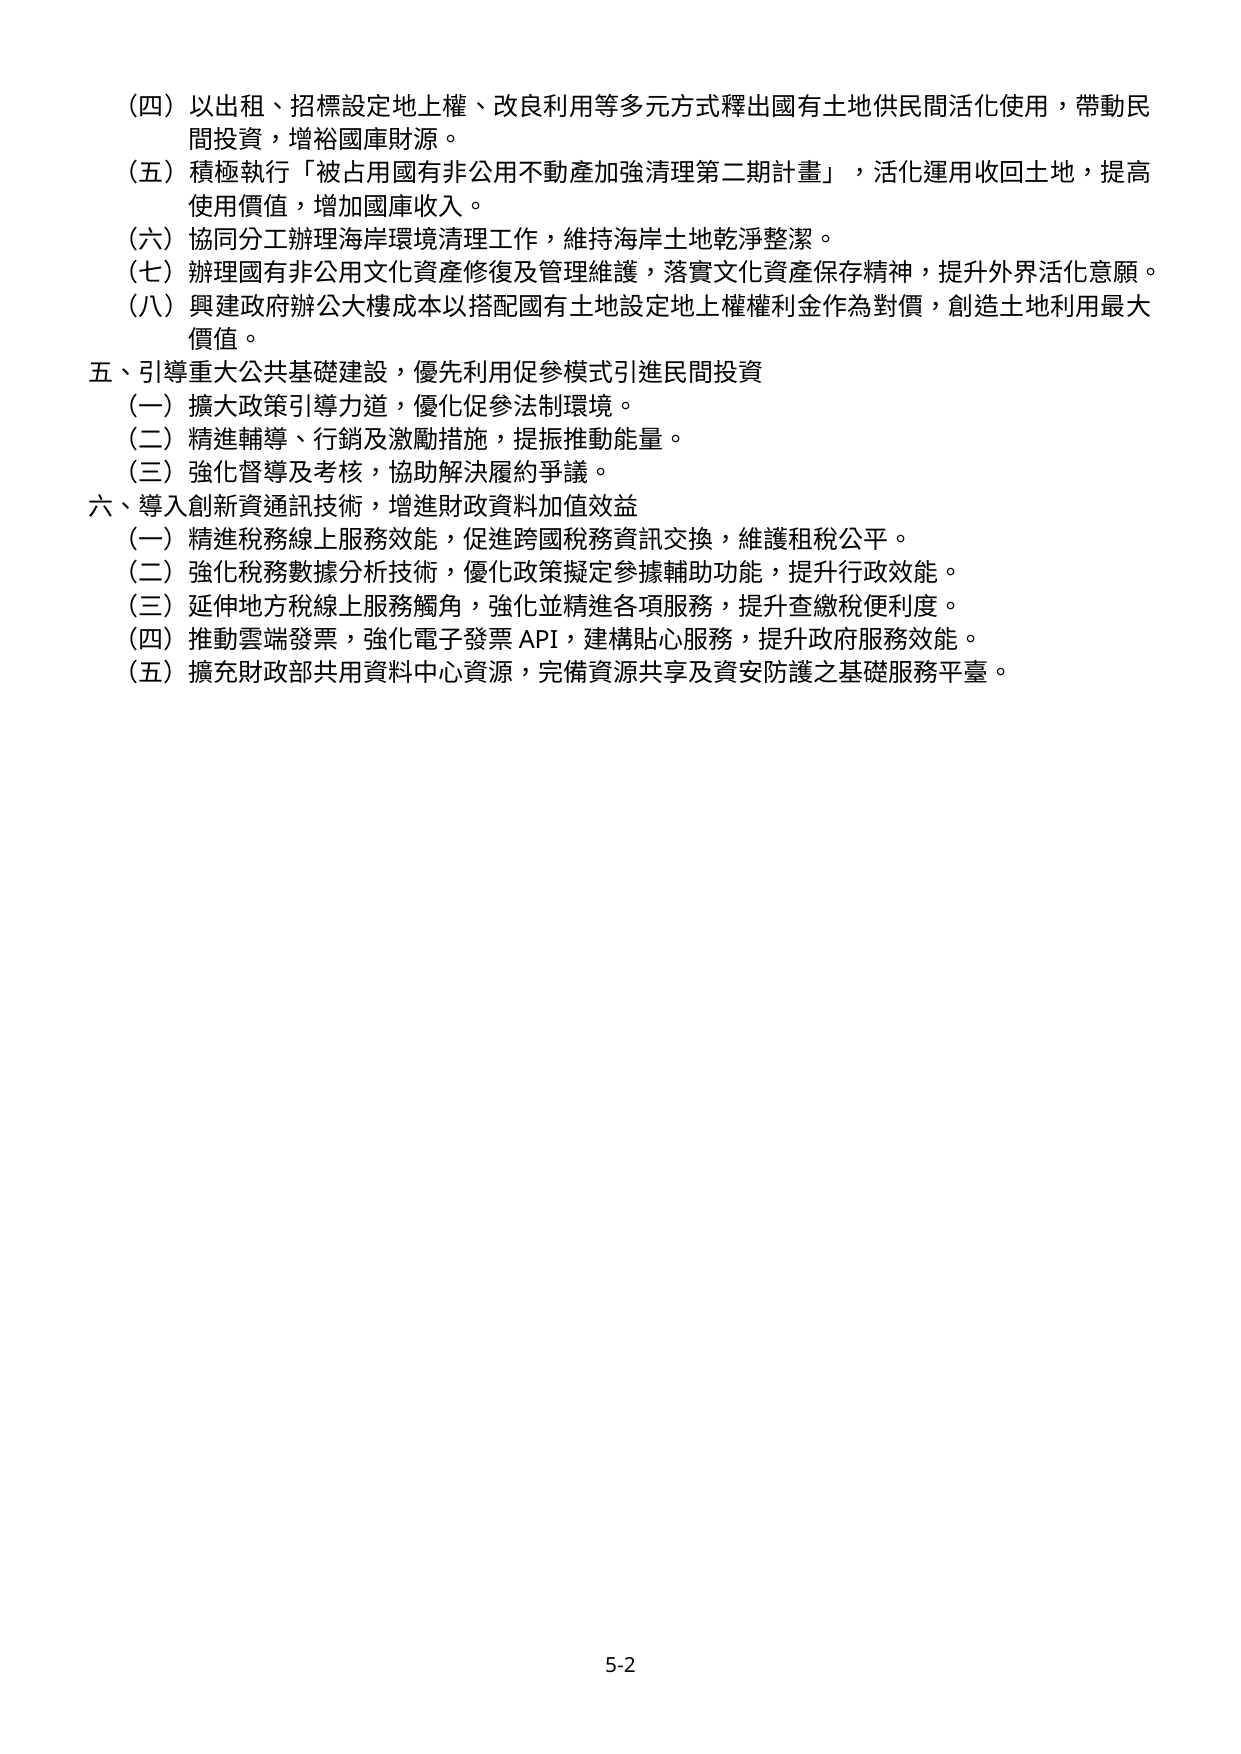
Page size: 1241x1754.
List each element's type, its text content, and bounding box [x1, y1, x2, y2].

text （三）延伸地方稅線上服務觸角，強化並精進各項服務，提升查繳稅便利度。 [113, 588, 1152, 622]
text 六、導入創新資通訊技術，增進財政資料加值效益 [88, 488, 1152, 522]
text 五、引導重大公共基礎建設，優先利用促參模式引進民間投資 [88, 355, 1152, 388]
text （七）辦理國有非公用文化資產修復及管理維護，落實文化資產保存精神，提升外界活化意願。 [113, 255, 1152, 288]
text （四）推動雲端發票，強化電子發票API，建構貼心服務，提升政府服務效能。 [113, 622, 1152, 655]
text （八）興建政府辦公大樓成本以搭配國有土地設定地上權權利金作為對價，創造土地利用最大價值。 [113, 288, 1152, 355]
text （二）強化稅務數據分析技術，優化政策擬定參據輔助功能，提升行政效能。 [113, 555, 1152, 588]
text （六）協同分工辦理海岸環境清理工作，維持海岸土地乾淨整潔。 [113, 222, 1152, 255]
text （五）積極執行「被占用國有非公用不動產加強清理第二期計畫」，活化運用收回土地，提高使用價值，增加國庫收入。 [113, 155, 1152, 222]
text （二）精進輔導、行銷及激勵措施，提振推動能量。 [113, 422, 1152, 455]
text （三）強化督導及考核，協助解決履約爭議。 [113, 455, 1152, 488]
text （五）擴充財政部共用資料中心資源，完備資源共享及資安防護之基礎服務平臺。 [113, 655, 1152, 688]
text （一）擴大政策引導力道，優化促參法制環境。 [113, 388, 1152, 422]
text （四）以出租、招標設定地上權、改良利用等多元方式釋出國有土地供民間活化使用，帶動民間投資，增裕國庫財源。 [113, 88, 1152, 155]
text （一）精進稅務線上服務效能，促進跨國稅務資訊交換，維護租稅公平。 [113, 522, 1152, 555]
